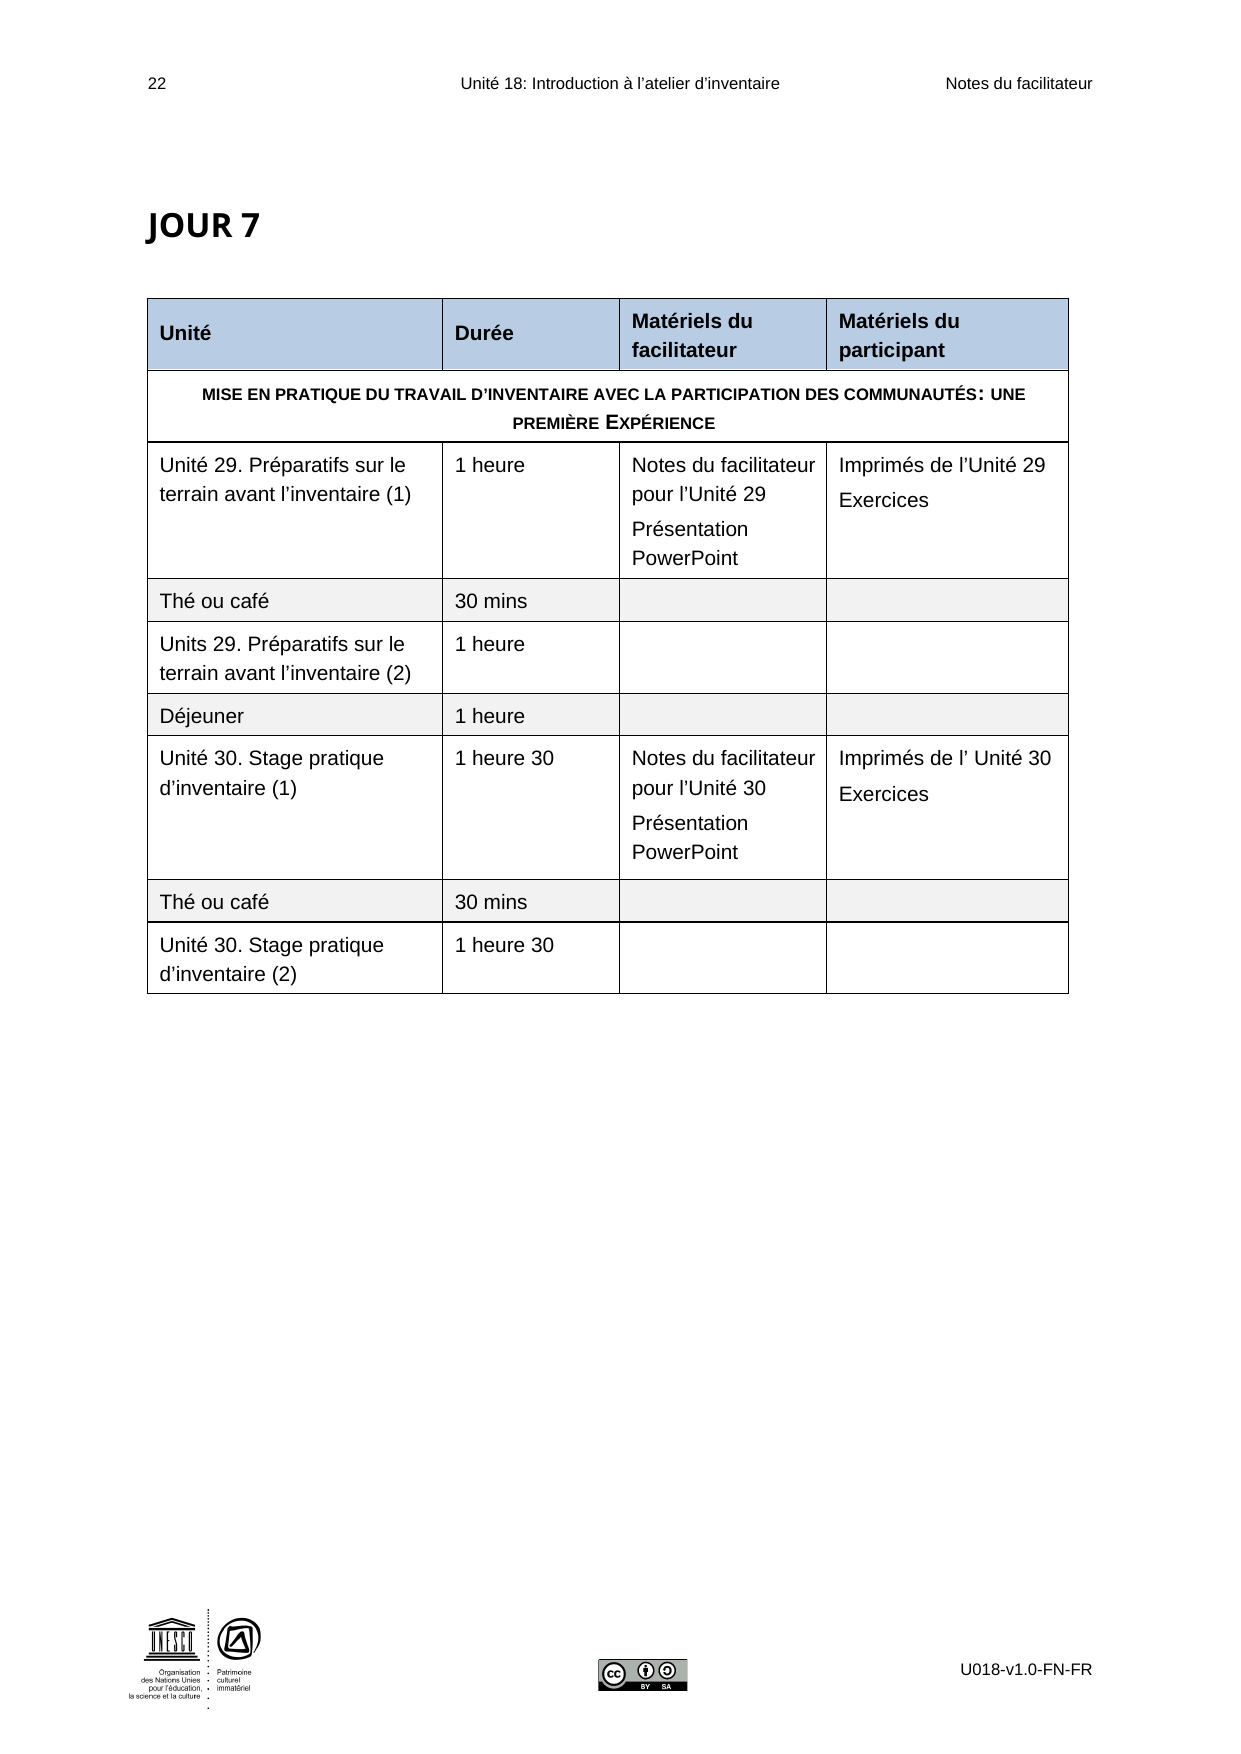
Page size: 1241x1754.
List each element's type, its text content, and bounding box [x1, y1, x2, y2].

table_cell [620, 579, 826, 621]
table_header Durée [443, 299, 619, 369]
table_cell Unité 30. Stage pratique d’inventaire (2) [148, 923, 442, 993]
table_cell 30 mins [443, 579, 619, 621]
table_cell [827, 880, 1068, 921]
table_cell Déjeuner [148, 694, 442, 735]
table_cell Notes du facilitateur pour l’Unité 30 Présentation PowerPoint [620, 736, 826, 879]
table_header Matériels du facilitateur [620, 299, 826, 369]
table_cell 1 heure [443, 443, 619, 578]
picture [128, 1609, 261, 1709]
table_cell 1 heure [443, 694, 619, 735]
table_cell [620, 622, 826, 692]
table_cell [827, 579, 1068, 621]
table_cell 1 heure 30 [443, 923, 619, 993]
table_cell [827, 622, 1068, 692]
text JOUR 7 [148, 198, 1093, 248]
table_cell Notes du facilitateur pour l’Unité 29 Présentation PowerPoint [620, 443, 826, 578]
table_cell Thé ou café [148, 880, 442, 921]
table_cell Units 29. Préparatifs sur le terrain avant l’inventaire (2) [148, 622, 442, 692]
table_header Matériels du participant [827, 299, 1068, 369]
table_cell MISE EN PRATIQUE DU TRAVAIL D’INVENTAIRE AVEC LA PARTICIPATION DES COMMUNAUTÉS: une première Expérience [148, 371, 1068, 441]
table_cell [620, 880, 826, 921]
table_cell 30 mins [443, 880, 619, 921]
table_cell Imprimés de l’ Unité 30 Exercices [827, 736, 1068, 879]
table_cell 1 heure [443, 622, 619, 692]
table_cell [827, 923, 1068, 993]
table_cell 1 heure 30 [443, 736, 619, 879]
table_header Unité [148, 299, 442, 369]
table_cell Imprimés de l’Unité 29 Exercices [827, 443, 1068, 578]
table_cell [620, 694, 826, 735]
table_cell [620, 923, 826, 993]
table_cell [827, 694, 1068, 735]
picture [598, 1659, 688, 1691]
table_cell Unité 29. Préparatifs sur le terrain avant l’inventaire (1) [148, 443, 442, 578]
table_cell Unité 30. Stage pratique d’inventaire (1) [148, 736, 442, 879]
table_cell Thé ou café [148, 579, 442, 621]
